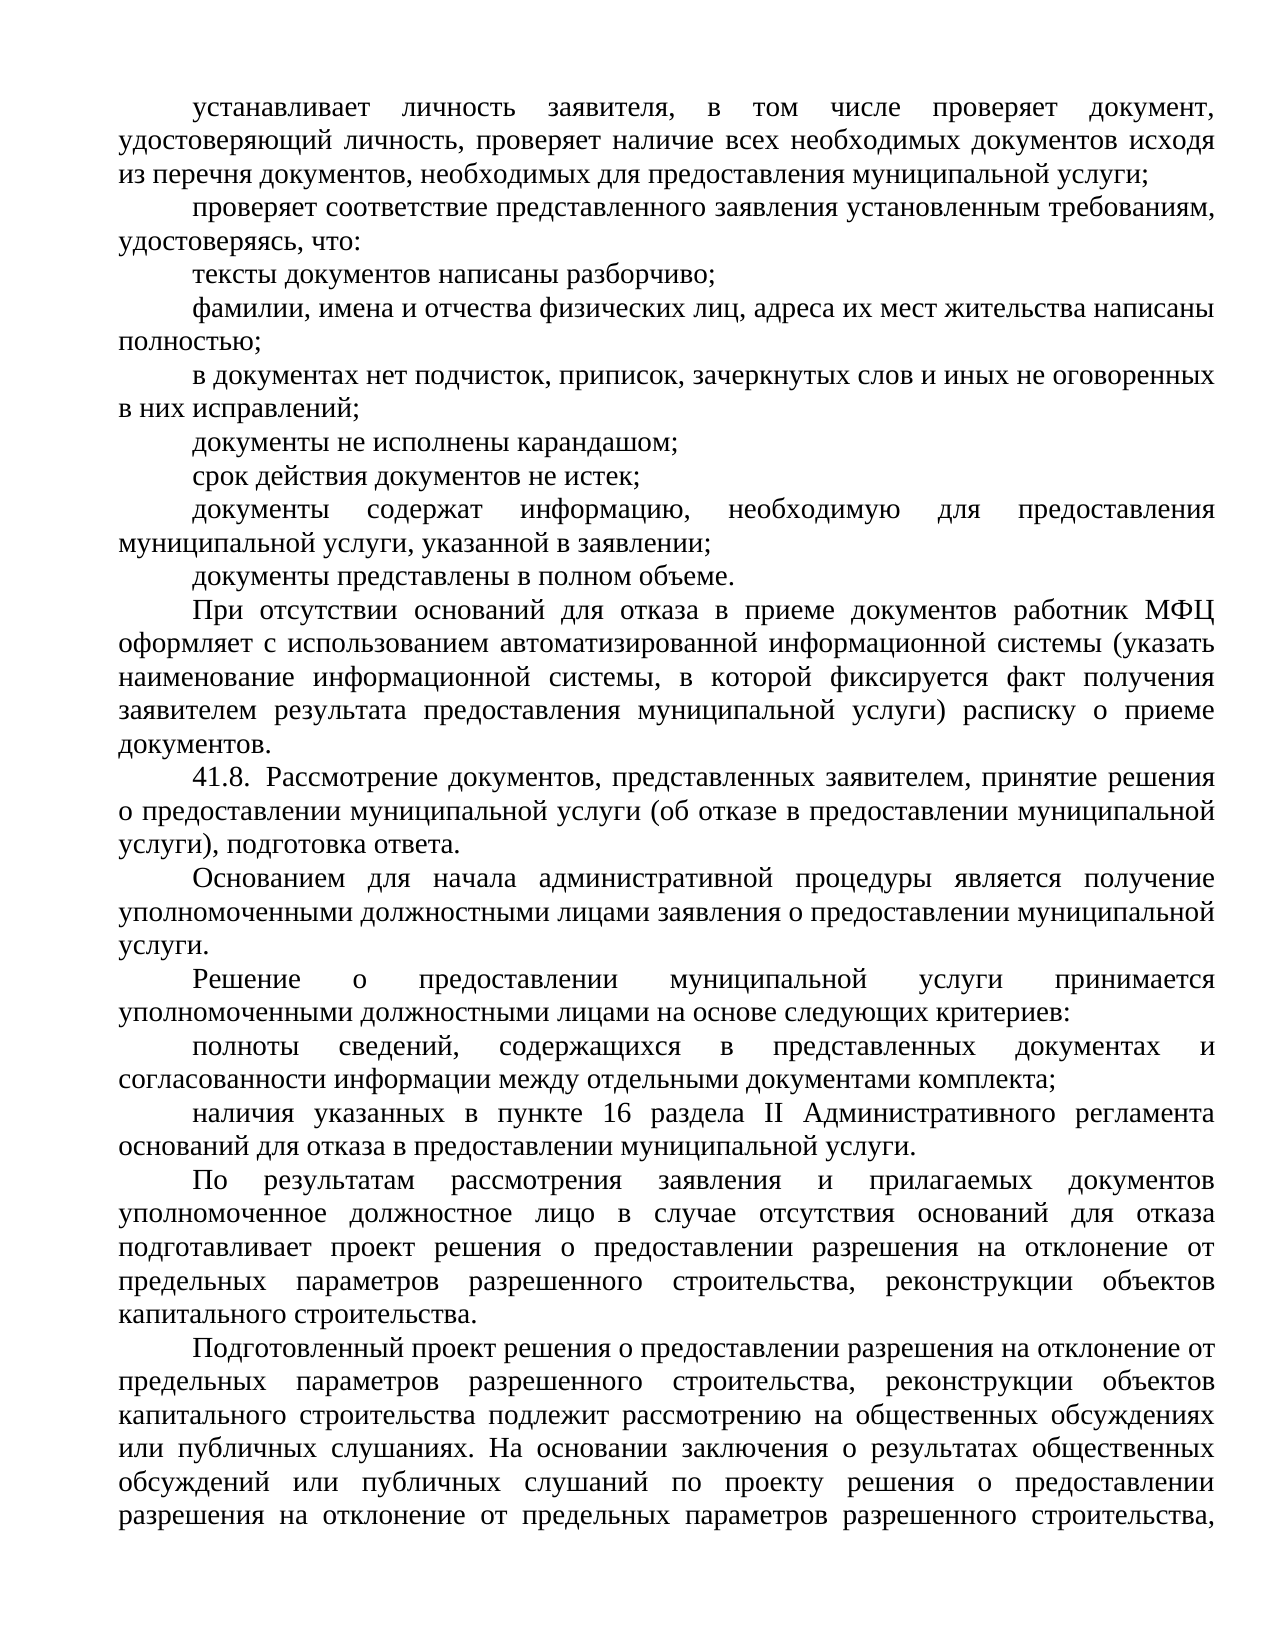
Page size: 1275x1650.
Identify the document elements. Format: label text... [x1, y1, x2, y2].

text устанавливает личность заявителя, в том числе проверяет документ, удостоверяющий личность, проверяет наличие всех необходимых документов исходя из перечня документов, необходимых для предоставления муниципальной услуги; [118, 89, 1216, 189]
text в документах нет подчисток, приписок, зачеркнутых слов и иных не оговоренных в них исправлений; [118, 357, 1216, 424]
text проверяет соответствие представленного заявления установленным требованиям, удостоверяясь, что: [118, 189, 1216, 256]
text документы представлены в полном объеме. [118, 558, 1216, 592]
text По результатам рассмотрения заявления и прилагаемых документов уполномоченное должностное лицо в случае отсутствия оснований для отказа подготавливает проект решения о предоставлении разрешения на отклонение от предельных параметров разрешенного строительства, реконструкции объектов капитального строительства. [118, 1162, 1216, 1330]
text Основанием для начала административной процедуры является получение уполномоченными должностными лицами заявления о предоставлении муниципальной услуги. [118, 860, 1216, 961]
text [118, 1330, 1216, 1531]
text Решение о предоставлении муниципальной услуги принимается уполномоченными должностными лицами на основе следующих критериев: [118, 961, 1216, 1028]
text документы не исполнены карандашом; [118, 424, 1216, 458]
text документы содержат информацию, необходимую для предоставления муниципальной услуги, указанной в заявлении; [118, 491, 1216, 558]
text фамилии, имена и отчества физических лиц, адреса их мест жительства написаны полностью; [118, 290, 1216, 357]
text При отсутствии оснований для отказа в приеме документов работник МФЦ оформляет с использованием автоматизированной информационной системы (указать наименование информационной системы, в которой фиксируется факт получения заявителем результата предоставления муниципальной услуги) расписку о приеме документов. [118, 592, 1216, 759]
text 41.8. Рассмотрение документов, представленных заявителем, принятие решения о предоставлении муниципальной услуги (об отказе в предоставлении муниципальной услуги), подготовка ответа. [118, 759, 1216, 860]
text срок действия документов не истек; [118, 458, 1216, 491]
text наличия указанных в пункте 16 раздела II Административного регламента оснований для отказа в предоставлении муниципальной услуги. [118, 1095, 1216, 1162]
text тексты документов написаны разборчиво; [118, 256, 1216, 290]
text полноты сведений, содержащихся в представленных документах и согласованности информации между отдельными документами комплекта; [118, 1028, 1216, 1095]
